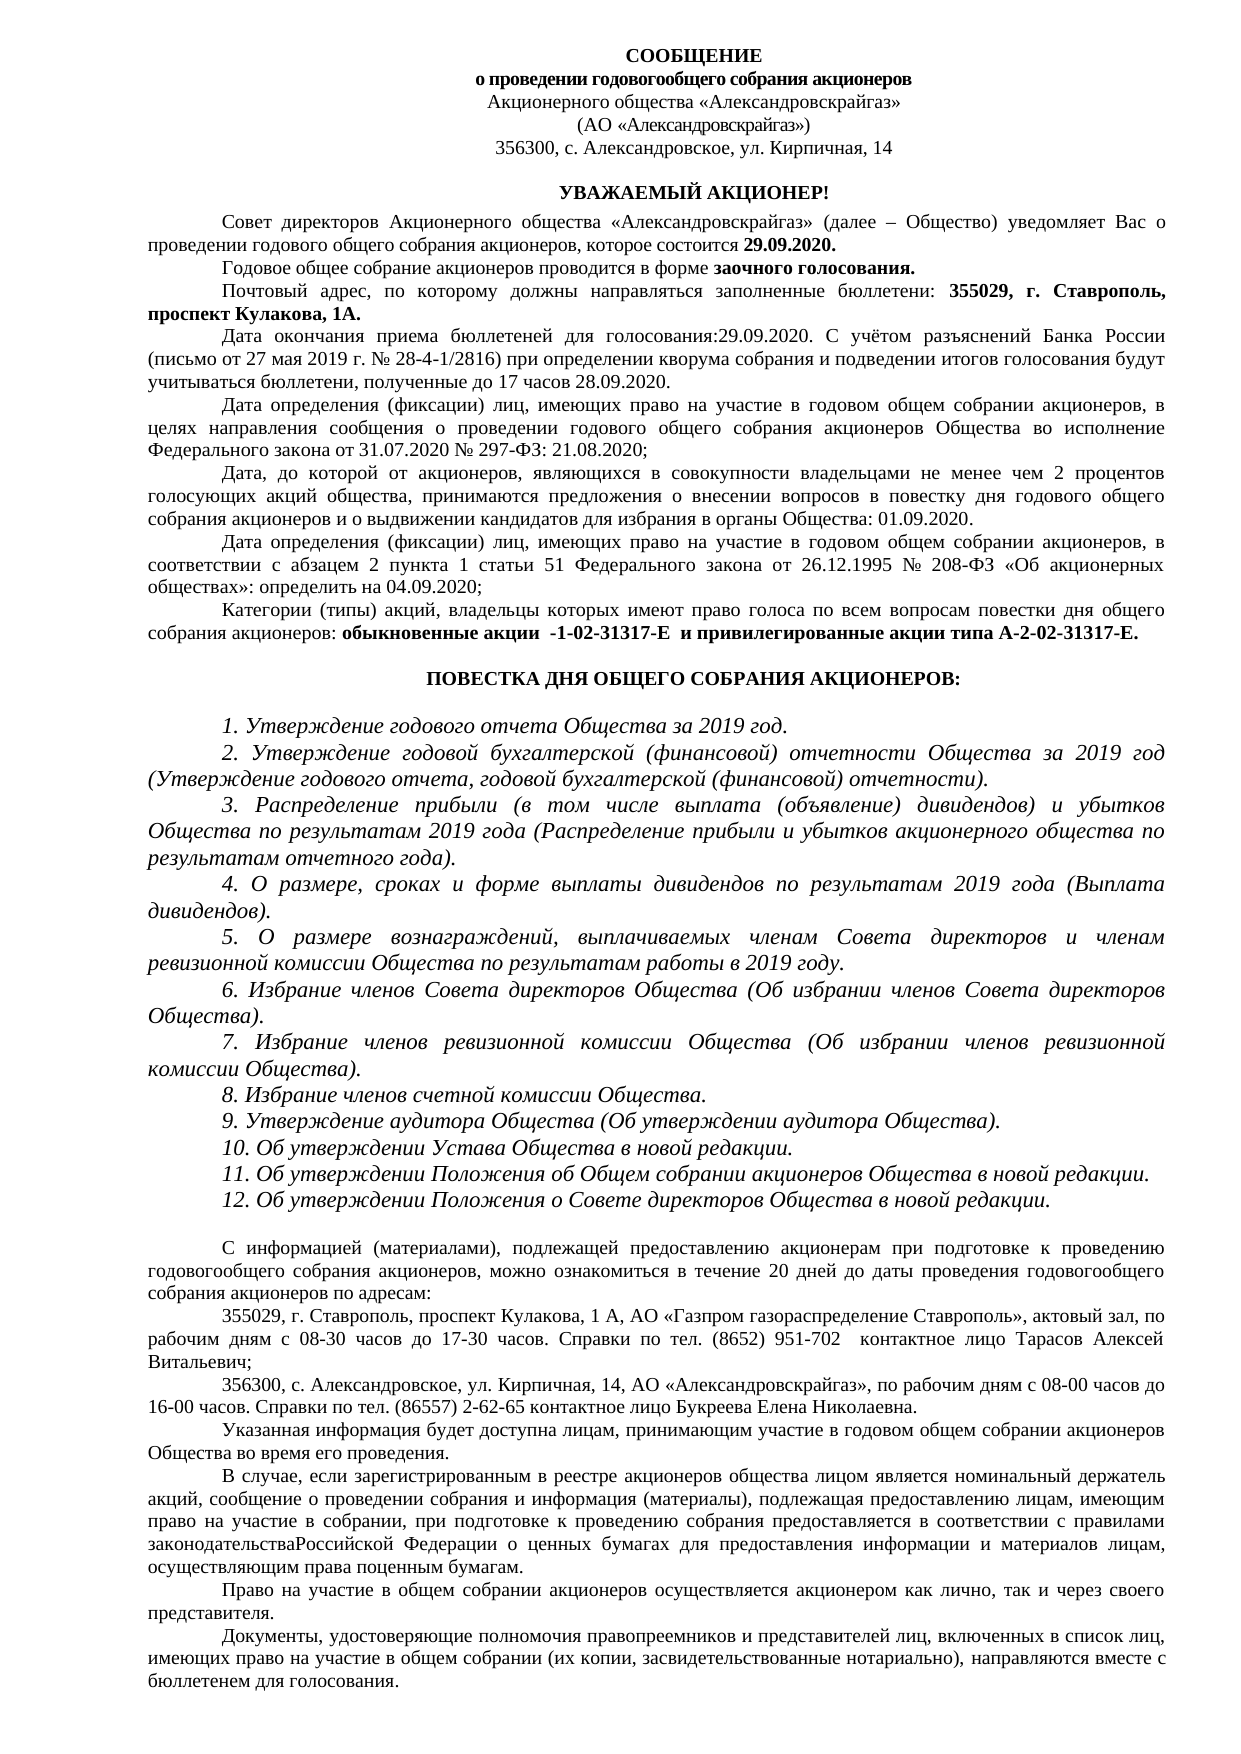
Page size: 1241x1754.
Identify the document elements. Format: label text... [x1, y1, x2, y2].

text Документы, удостоверяющие полномочия правопреемников и представителей лиц, включенных в список лиц, имеющих право на участие в общем собрании (их копии, засвидетельствованные нотариально), направляются вместе с бюллетенем для голосования. [148, 1623, 1166, 1692]
text 355029, г. Ставрополь, проспект Кулакова, 1 А, АО «Газпром газораспределение Ставрополь», актовый зал, по рабочим дням с 08-30 часов до 17-30 часов. Справки по тел. (8652) 951-702 контактное лицо Тарасов Алексей Витальевич; [148, 1304, 1166, 1373]
text Годовое общее собрание акционеров проводится в форме заочного голосования. [148, 256, 1166, 279]
list 12. Об утверждении Положения о Совете директоров Общества в новой редакции. [148, 1187, 1166, 1213]
subtitle УВАЖАЕМЫЙ АКЦИОНЕР! [148, 181, 1166, 204]
list 7. Избрание членов ревизионной комиссии Общества (Об избрании членов ревизионной комиссии Общества). [148, 1028, 1166, 1081]
list 10. Об утверждении Устава Общества в новой редакции. [148, 1134, 1166, 1160]
text 356300, с. Александровское, ул. Кирпичная, 14, АО «Александровскрайгаз», по рабочим дням с 08-00 часов до 16-00 часов. Справки по тел. (86557) 2-62-65 контактное лицо Букреева Елена Николаевна. [148, 1373, 1166, 1418]
text В случае, если зарегистрированным в реестре акционеров общества лицом является номинальный держатель акций, сообщение о проведении собрания и информация (материалы), подлежащая предоставлению лицам, имеющим право на участие в собрании, при подготовке к проведению собрания предоставляется в соответствии с правилами законодательстваРоссийской Федерации о ценных бумагах для предоставления информации и материалов лицам, осуществляющим права поценным бумагам. [148, 1464, 1166, 1578]
text Указанная информация будет доступна лицам, принимающим участие в годовом общем собрании акционеров Общества во время его проведения. [148, 1418, 1166, 1464]
text Почтовый адрес, по которому должны направляться заполненные бюллетени: 355029, г. Ставрополь, проспект Кулакова, 1А. [148, 279, 1166, 324]
text ПОВЕСТКА ДНЯ ОБЩЕГО СОБРАНИЯ АКЦИОНЕРОВ: [148, 667, 1166, 689]
text Дата определения (фиксации) лиц, имеющих право на участие в годовом общем собрании акционеров, в целях направления сообщения о проведении годового общего собрания акционеров Общества во исполнение Федерального закона от 31.07.2020 № 297-ФЗ: 21.08.2020; [148, 393, 1166, 461]
text СООБЩЕНИЕ [148, 44, 1166, 67]
list 4. О размере, сроках и форме выплаты дивидендов по результатам 2019 года (Выплата дивидендов). [148, 870, 1166, 923]
text о проведении годовогообщего собрания акционеров [148, 67, 1166, 90]
text С информацией (материалами), подлежащей предоставлению акционерам при подготовке к проведению годовогообщего собрания акционеров, можно ознакомиться в течение 20 дней до даты проведения годовогообщего собрания акционеров по адресам: [148, 1236, 1166, 1304]
text Дата окончания приема бюллетеней для голосования:29.09.2020. С учётом разъяснений Банка России (письмо от 27 мая 2019 г. № 28-4-1/2816) при определении кворума собрания и подведении итогов голосования будут учитываться бюллетени, полученные до 17 часов 28.09.2020. [148, 324, 1166, 393]
text Акционерного общества «Александровскрайгаз» [148, 90, 1166, 113]
list 11. Об утверждении Положения об Общем собрании акционеров Общества в новой редакции. [148, 1160, 1166, 1187]
list 8. Избрание членов счетной комиссии Общества. [148, 1081, 1166, 1107]
text Совет директоров Акционерного общества «Александровскрайгаз» (далее – Общество) уведомляет Вас о проведении годового общего собрания акционеров, которое состоится 29.09.2020. [148, 210, 1166, 256]
text Дата определения (фиксации) лиц, имеющих право на участие в годовом общем собрании акционеров, в соответствии с абзацем 2 пункта 1 статьи 51 Федерального закона от 26.12.1995 № 208-ФЗ «Об акционерных обществах»: определить на 04.09.2020; [148, 530, 1166, 598]
list 9. Утверждение аудитора Общества (Об утверждении аудитора Общества). [148, 1107, 1166, 1134]
list 6. Избрание членов Совета директоров Общества (Об избрании членов Совета директоров Общества). [148, 976, 1166, 1028]
text Право на участие в общем собрании акционеров осуществляется акционером как лично, так и через своего представителя. [148, 1578, 1166, 1623]
text Дата, до которой от акционеров, являющихся в совокупности владельцами не менее чем 2 процентов голосующих акций общества, принимаются предложения о внесении вопросов в повестку дня годового общего собрания акционеров и о выдвижении кандидатов для избрания в органы Общества: 01.09.2020. [148, 461, 1166, 530]
list 5. О размере вознаграждений, выплачиваемых членам Совета директоров и членам ревизионной комиссии Общества по результатам работы в 2019 году. [148, 923, 1166, 976]
list 3. Распределение прибыли (в том числе выплата (объявление) дивидендов) и убытков Общества по результатам 2019 года (Распределение прибыли и убытков акционерного общества по результатам отчетного года). [148, 791, 1166, 870]
list 1. Утверждение годового отчета Общества за 2019 год. [148, 712, 1166, 738]
list 2. Утверждение годовой бухгалтерской (финансовой) отчетности Общества за 2019 год (Утверждение годового отчета, годовой бухгалтерской (финансовой) отчетности). [148, 738, 1166, 791]
text 356300, с. Александровское, ул. Кирпичная, 14 [148, 136, 1166, 158]
text Категории (типы) акций, владельцы которых имеют право голоса по всем вопросам повестки дня общего собрания акционеров: обыкновенные акции -1-02-31317-Е и привилегированные акции типа А-2-02-31317-Е. [148, 598, 1166, 644]
text (АО «Александровскрайгаз») [148, 113, 1166, 136]
